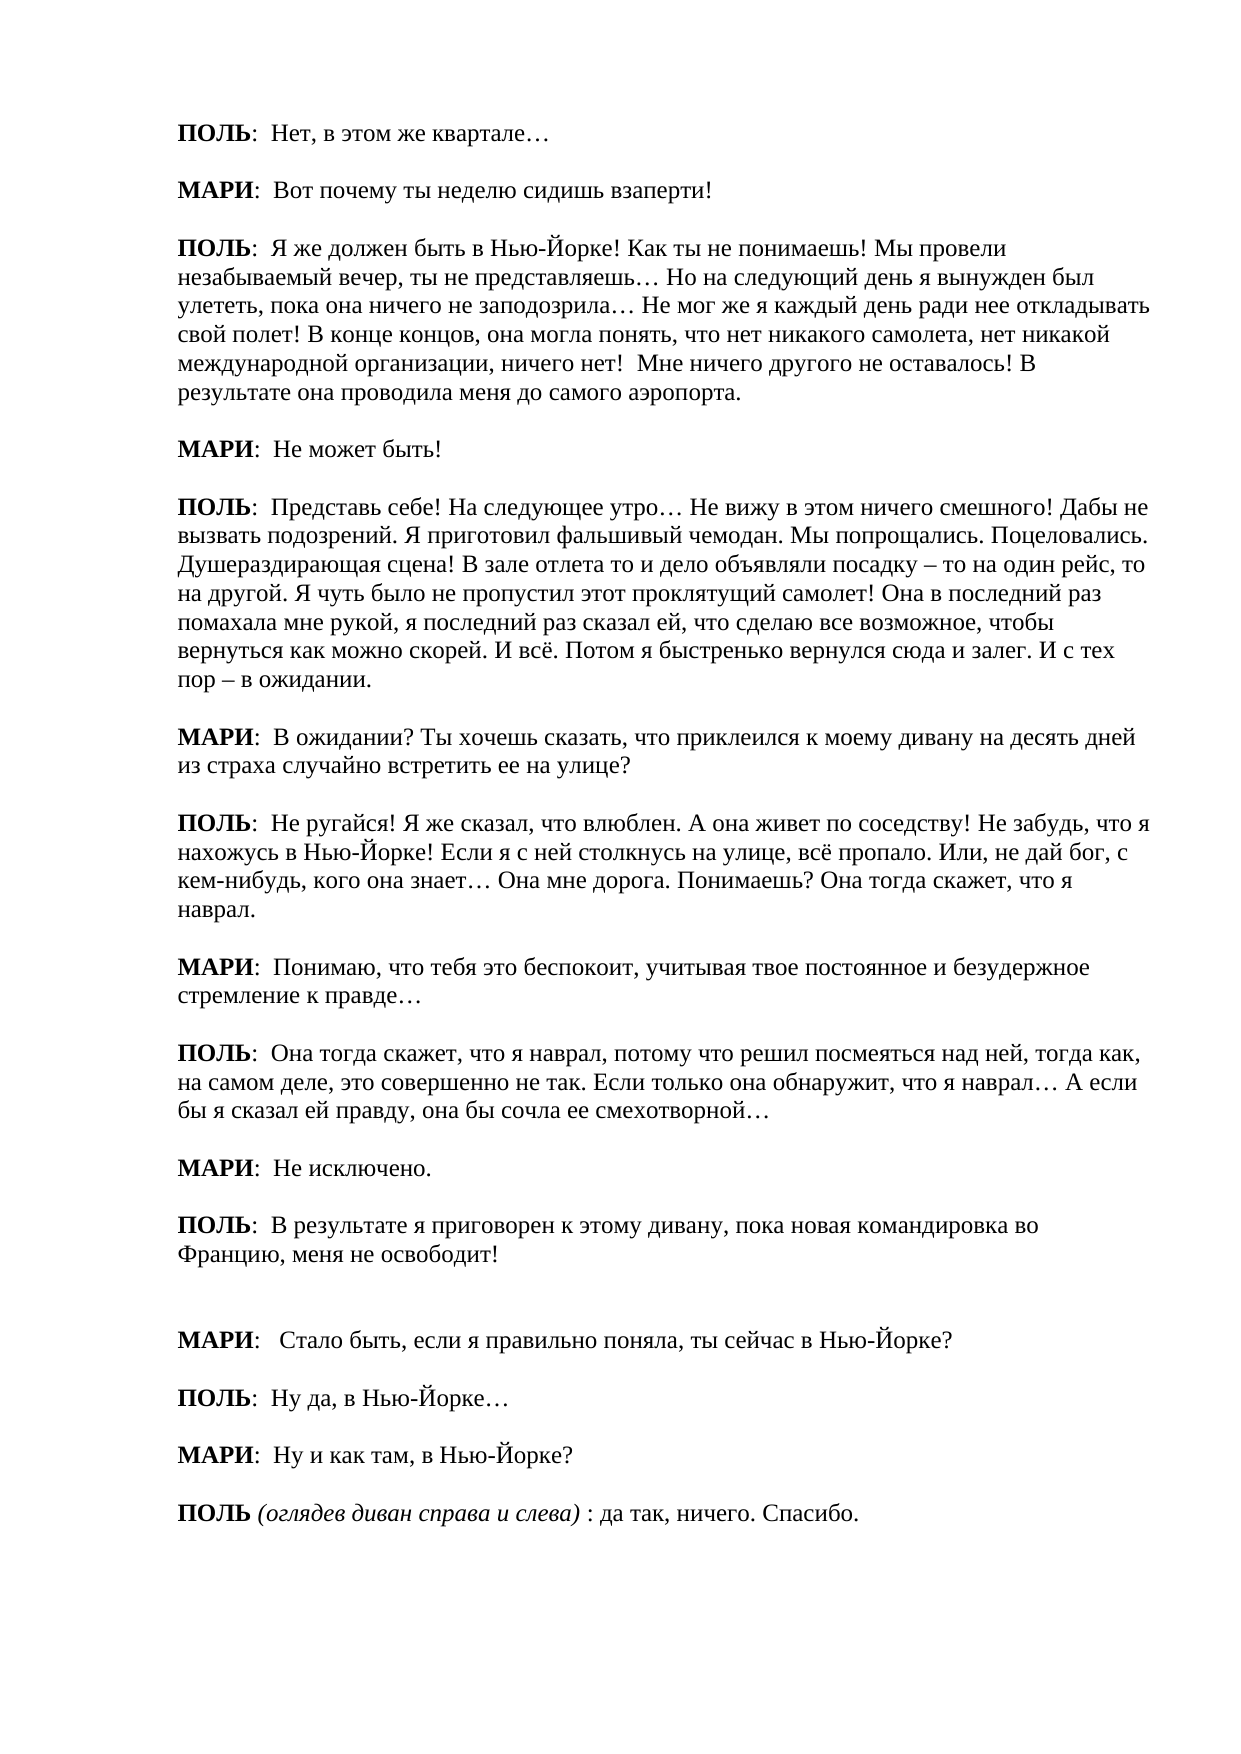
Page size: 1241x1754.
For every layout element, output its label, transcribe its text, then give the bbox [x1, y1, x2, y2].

text МАРИ: Понимаю, что тебя это беспокоит, учитывая твое постоянное и безудержное стремление к правде… [177, 952, 1152, 1009]
text МАРИ: Ну и как там, в Нью-Йорке? [177, 1441, 1152, 1469]
text ПОЛЬ: Я же должен быть в Нью-Йорке! Как ты не понимаешь! Мы провели незабываемый вечер, ты не представляешь… Но на следующий день я вынужден был улететь, пока она ничего не заподозрила… Не мог же я каждый день ради нее откладывать свой полет! В конце концов, она могла понять, что нет никакого самолета, нет никакой международной организации, ничего нет! Мне ничего другого не оставалось! В результате она проводила меня до самого аэропорта. [177, 233, 1152, 406]
text МАРИ: В ожидании? Ты хочешь сказать, что приклеился к моему дивану на десять дней из страха случайно встретить ее на улице? [177, 722, 1152, 779]
text ПОЛЬ: Не ругайся! Я же сказал, что влюблен. А она живет по соседству! Не забудь, что я нахожусь в Нью-Йорке! Если я с ней столкнусь на улице, всё пропало. Или, не дай бог, с кем-нибудь, кого она знает… Она мне дорога. Понимаешь? Она тогда скажет, что я наврал. [177, 808, 1152, 923]
text ПОЛЬ (оглядев диван справа и слева) : да так, ничего. Спасибо. [177, 1498, 1152, 1527]
text ПОЛЬ: Представь себе! На следующее утро… Не вижу в этом ничего смешного! Дабы не вызвать подозрений. Я приготовил фальшивый чемодан. Мы попрощались. Поцеловались. Душераздирающая сцена! В зале отлета то и дело объявляли посадку – то на один рейс, то на другой. Я чуть было не пропустил этот проклятущий самолет! Она в последний раз помахала мне рукой, я последний раз сказал ей, что сделаю все возможное, чтобы вернуться как можно скорей. И всё. Потом я быстренько вернулся сюда и залег. И с тех пор – в ожидании. [177, 492, 1152, 693]
text ПОЛЬ: Она тогда скажет, что я наврал, потому что решил посмеяться над ней, тогда как, на самом деле, это совершенно не так. Если только она обнаружит, что я наврал… А если бы я сказал ей правду, она бы сочла ее смехотворной… [177, 1038, 1152, 1124]
text МАРИ: Стало быть, если я правильно поняла, ты сейчас в Нью-Йорке? [177, 1326, 1152, 1354]
text ПОЛЬ: Ну да, в Нью-Йорке… [177, 1383, 1152, 1412]
text ПОЛЬ: В результате я приговорен к этому дивану, пока новая командировка во Францию, меня не освободит! [177, 1211, 1152, 1268]
text МАРИ: Не исключено. [177, 1153, 1152, 1182]
text МАРИ: Не может быть! [177, 434, 1152, 463]
text МАРИ: Вот почему ты неделю сидишь взаперти! [177, 176, 1152, 204]
text ПОЛЬ: Нет, в этом же квартале… [177, 118, 1152, 147]
